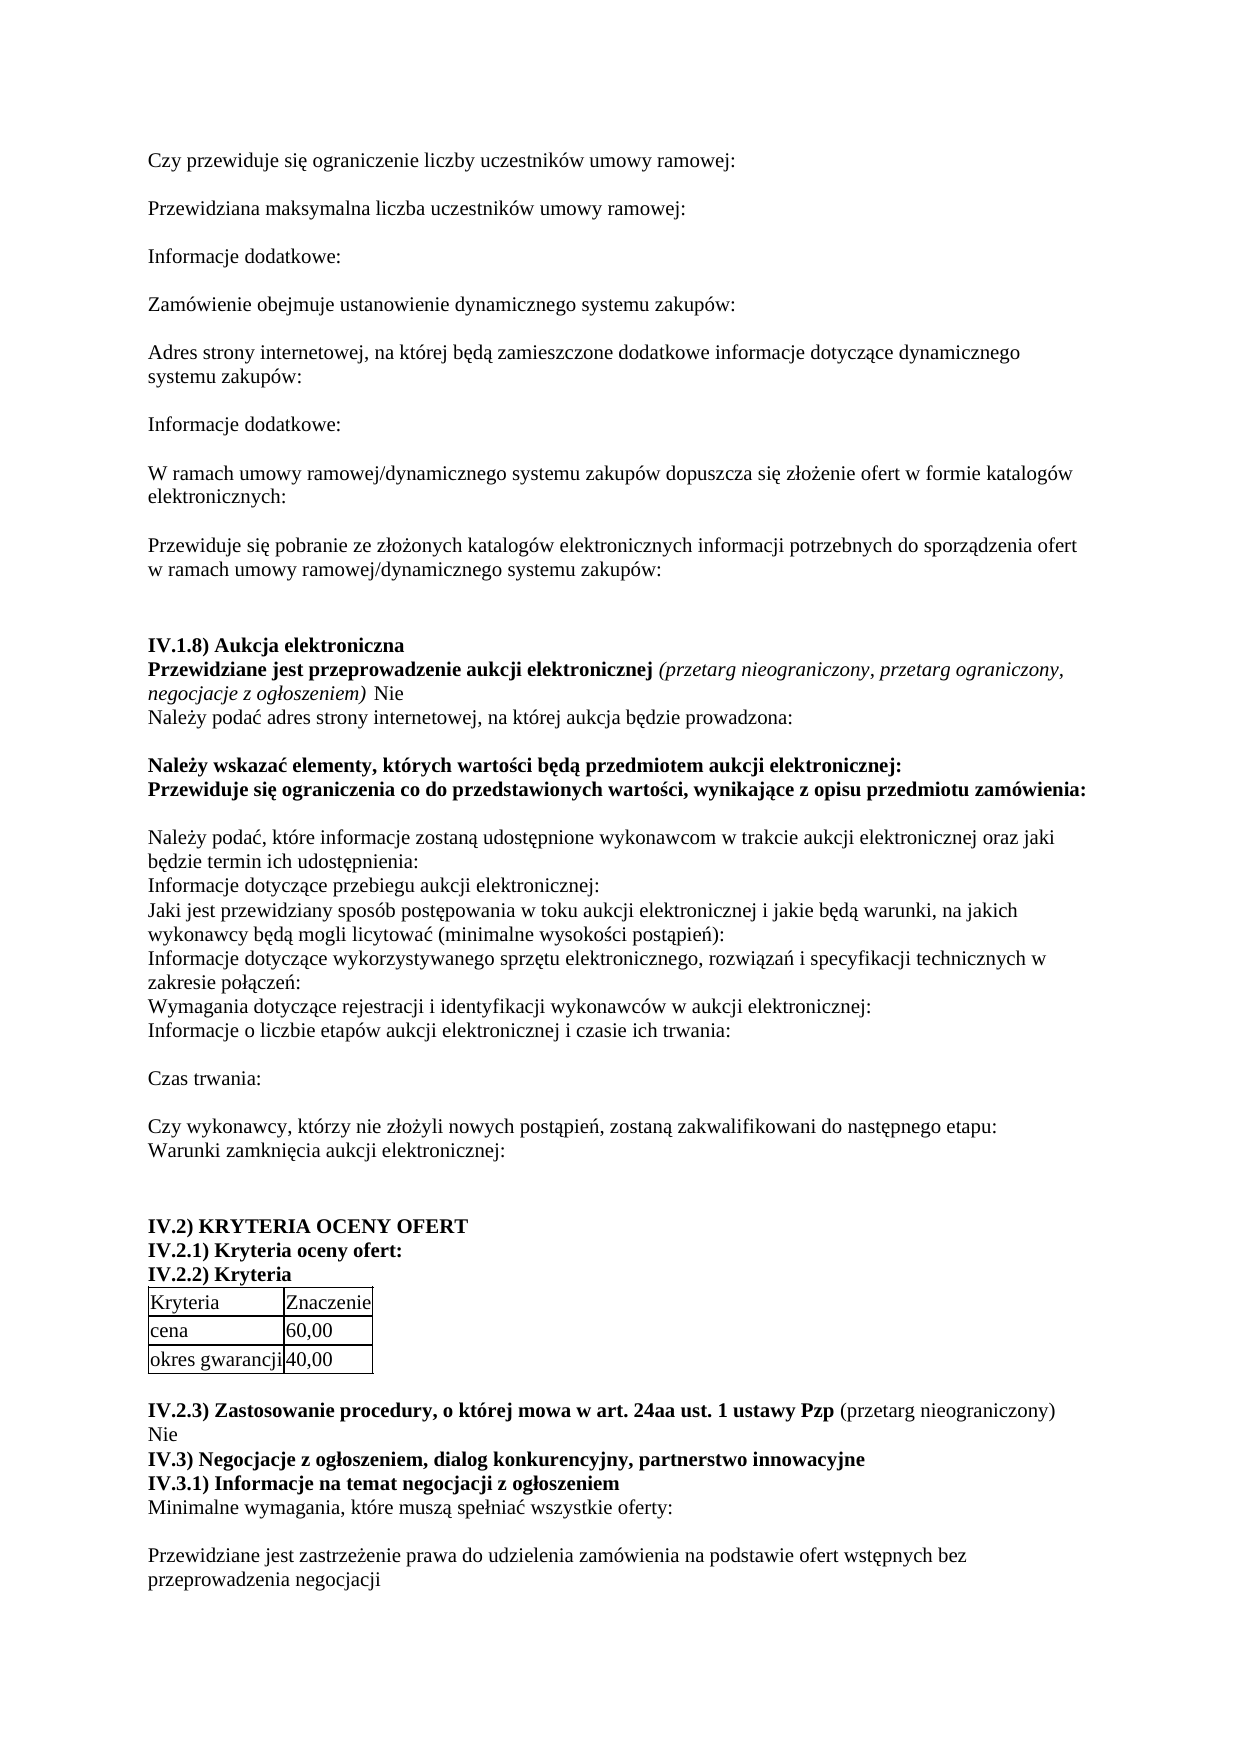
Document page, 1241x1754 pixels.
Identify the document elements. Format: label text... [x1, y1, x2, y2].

table_cell cena [149, 1317, 283, 1344]
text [148, 1374, 1093, 1591]
text Czas trwania: Czy wykonawcy, którzy nie złożyli nowych postąpień, zostaną zakwalifikowani do następnego etapu: Warunki zamknięcia aukcji elektronicznej: [148, 1042, 1093, 1190]
table_cell 60,00 [285, 1317, 372, 1344]
text IV.1.8) Aukcja elektroniczna Przewidziane jest przeprowadzenie aukcji elektronicznej (przetarg nieograniczony, przetarg ograniczony, negocjacje z ogłoszeniem) Nie Należy podać adres strony internetowej, na której aukcja będzie prowadzona: Należy wskazać elementy, których wartości będą przedmiotem aukcji elektronicznej: Przewiduje się ograniczenia co do przedstawionych wartości, wynikające z opisu przedmiotu zamówienia: Należy podać, które informacje zostaną udostępnione wykonawcom w trakcie aukcji elektronicznej oraz jaki będzie termin ich udostępnienia: Informacje dotyczące przebiegu aukcji elektronicznej: Jaki jest przewidziany sposób postępowania w toku aukcji elektronicznej i jakie będą warunki, na jakich wykonawcy będą mogli licytować (minimalne wysokości postąpień): Informacje dotyczące wykorzystywanego sprzętu elektronicznego, rozwiązań i specyfikacji technicznych w zakresie połączeń: Wymagania dotyczące rejestracji i identyfikacji wykonawców w aukcji elektronicznej: Informacje o liczbie etapów aukcji elektronicznej i czasie ich trwania: [148, 609, 1093, 1042]
table_cell 40,00 [285, 1346, 372, 1373]
text IV.2) KRYTERIA OCENY OFERT IV.2.1) Kryteria oceny ofert: IV.2.2) Kryteria [148, 1190, 1093, 1286]
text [148, 148, 1093, 609]
table_header Znaczenie [285, 1288, 372, 1315]
table_cell okres gwarancji [149, 1346, 283, 1373]
table_header Kryteria [149, 1288, 283, 1315]
